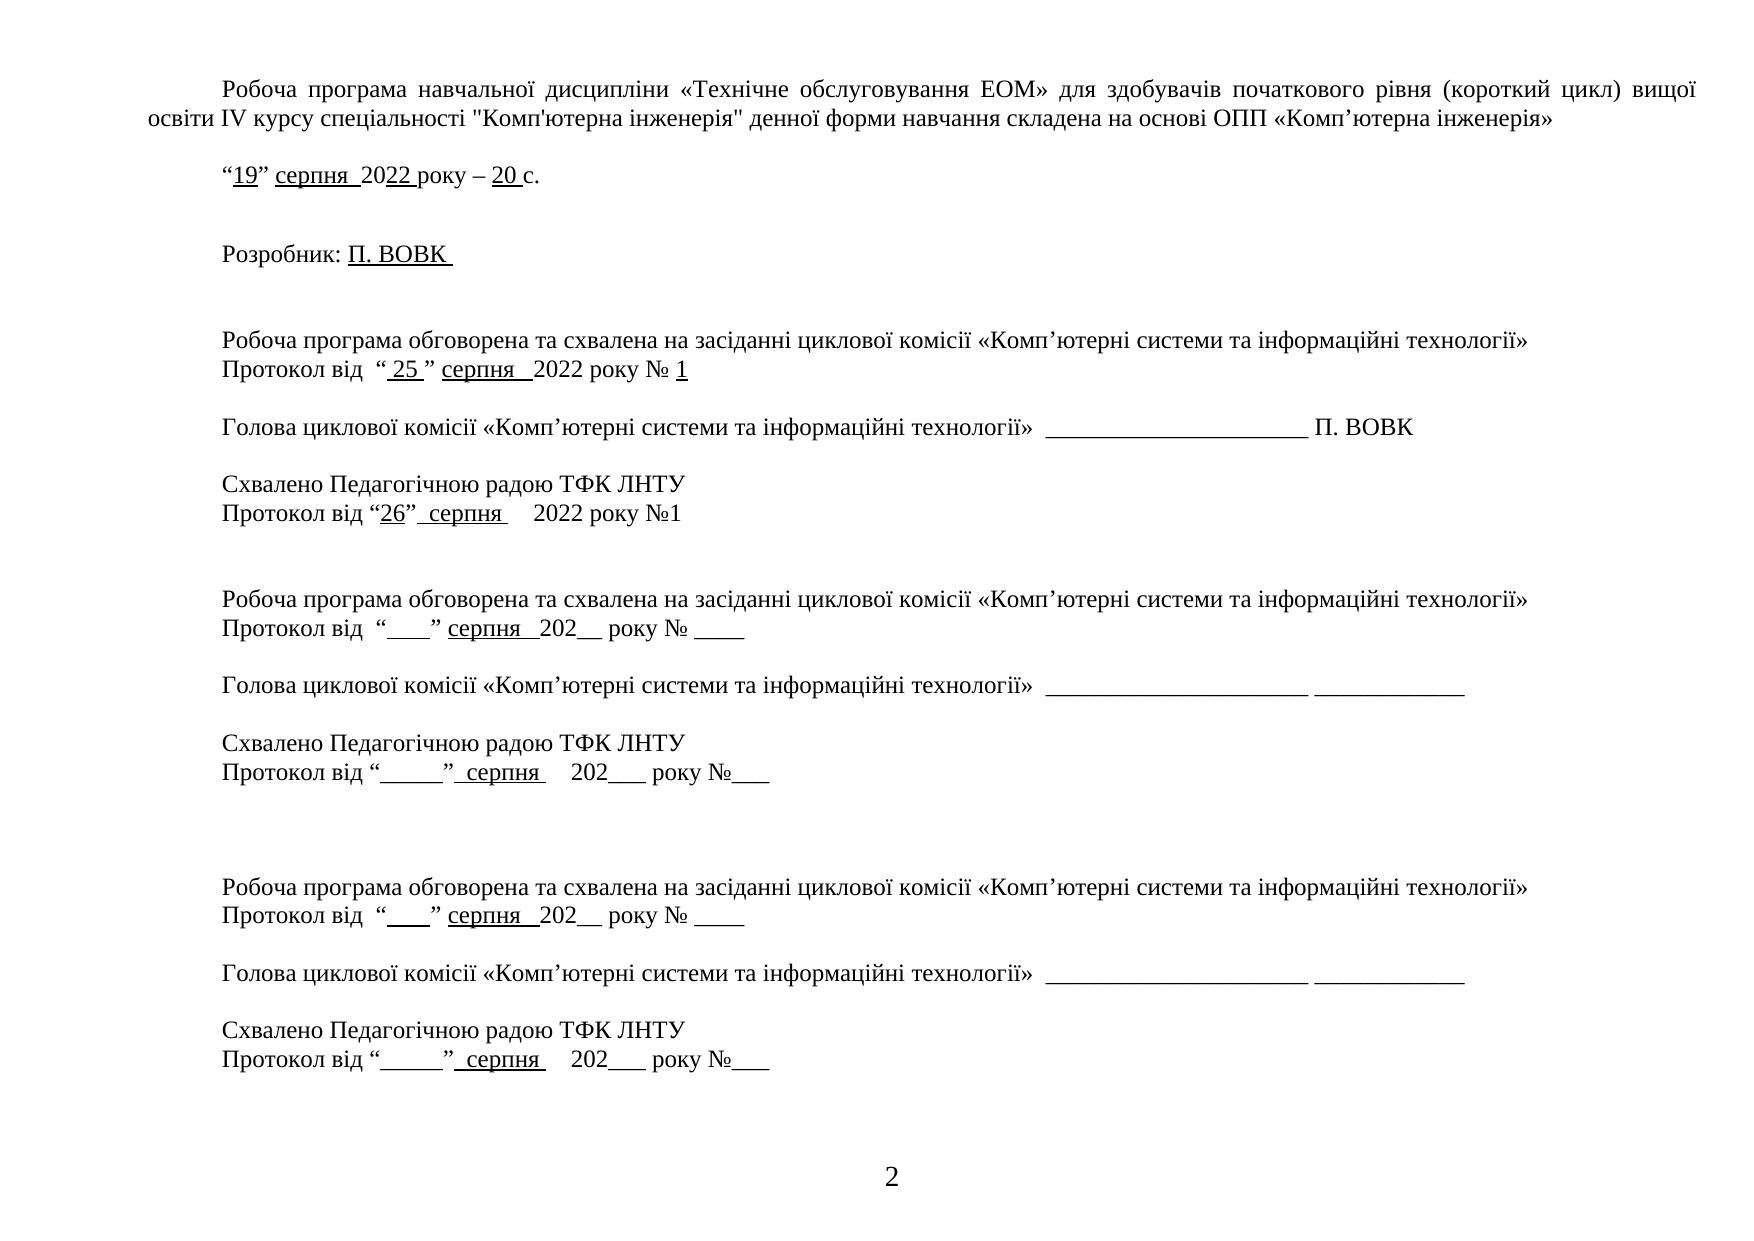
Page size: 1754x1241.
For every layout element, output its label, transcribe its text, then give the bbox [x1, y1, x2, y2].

text Протокол від “ ” серпня 202__ року № ____ [148, 613, 1698, 642]
text Робоча програма навчальної дисципліни «Технічне обслуговування ЕОМ» для здобувачів початкового рівня (короткий цикл) вищої освіти IV курсу спеціальності "Комп'ютерна інженерія" денної форми навчання складена на основі ОПП «Комп’ютерна інженерія» [148, 74, 1698, 131]
text Схвалено Педагогічною радою ТФК ЛНТУ [222, 1015, 1698, 1044]
text Голова циклової комісії «Комп’ютерні системи та інформаційні технології» _____________________ П. ВОВК [222, 412, 1698, 440]
text Розробник: П. ВОВК [148, 239, 1698, 268]
text Голова циклової комісії «Комп’ютерні системи та інформаційні технології» _____________________ ____________ [222, 958, 1698, 987]
text Робоча програма обговорена та схвалена на засіданні циклової комісії «Комп’ютерні системи та інформаційні технології» [222, 325, 1698, 354]
text Протокол від “_____” серпня 202___ року №___ [148, 1044, 1698, 1073]
text “19” серпня 2022 року – 20 с. [148, 160, 1698, 189]
text Протокол від “ 25 ” серпня 2022 року № 1 [148, 354, 1698, 383]
text Протокол від “26” серпня 2022 року №1 [148, 498, 1698, 527]
text Протокол від “_____” серпня 202___ року №___ [148, 757, 1698, 785]
text Робоча програма обговорена та схвалена на засіданні циклової комісії «Комп’ютерні системи та інформаційні технології» [222, 872, 1698, 900]
text Голова циклової комісії «Комп’ютерні системи та інформаційні технології» _____________________ ____________ [222, 670, 1698, 699]
text Схвалено Педагогічною радою ТФК ЛНТУ [222, 469, 1698, 498]
text Схвалено Педагогічною радою ТФК ЛНТУ [222, 728, 1698, 757]
text Протокол від “ ” серпня 202__ року № ____ [148, 900, 1698, 929]
text Робоча програма обговорена та схвалена на засіданні циклової комісії «Комп’ютерні системи та інформаційні технології» [222, 584, 1698, 613]
